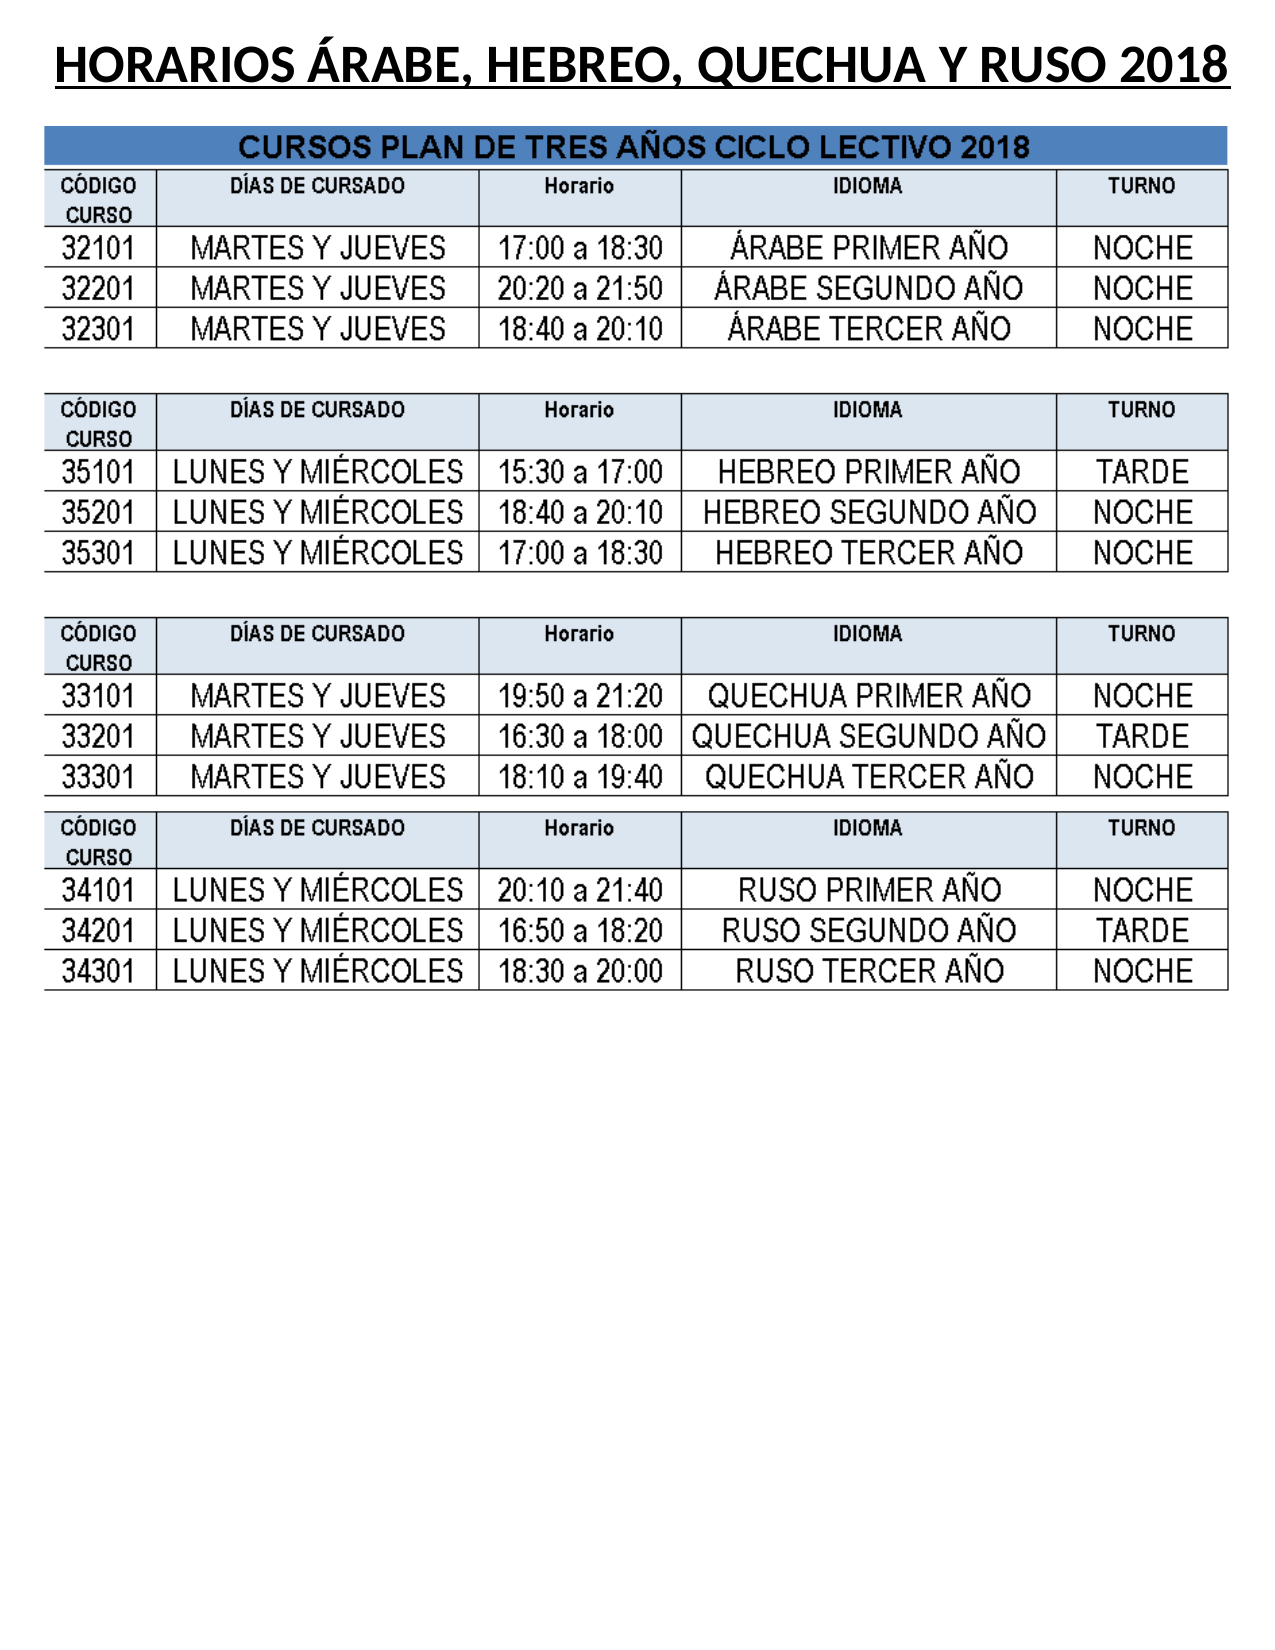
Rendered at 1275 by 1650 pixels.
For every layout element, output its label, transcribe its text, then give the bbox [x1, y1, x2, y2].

text HORARIOS ÁRABE, HEBREO, QUECHUA Y RUSO 2018 [44, 29, 1240, 96]
picture [44, 126, 1241, 1007]
